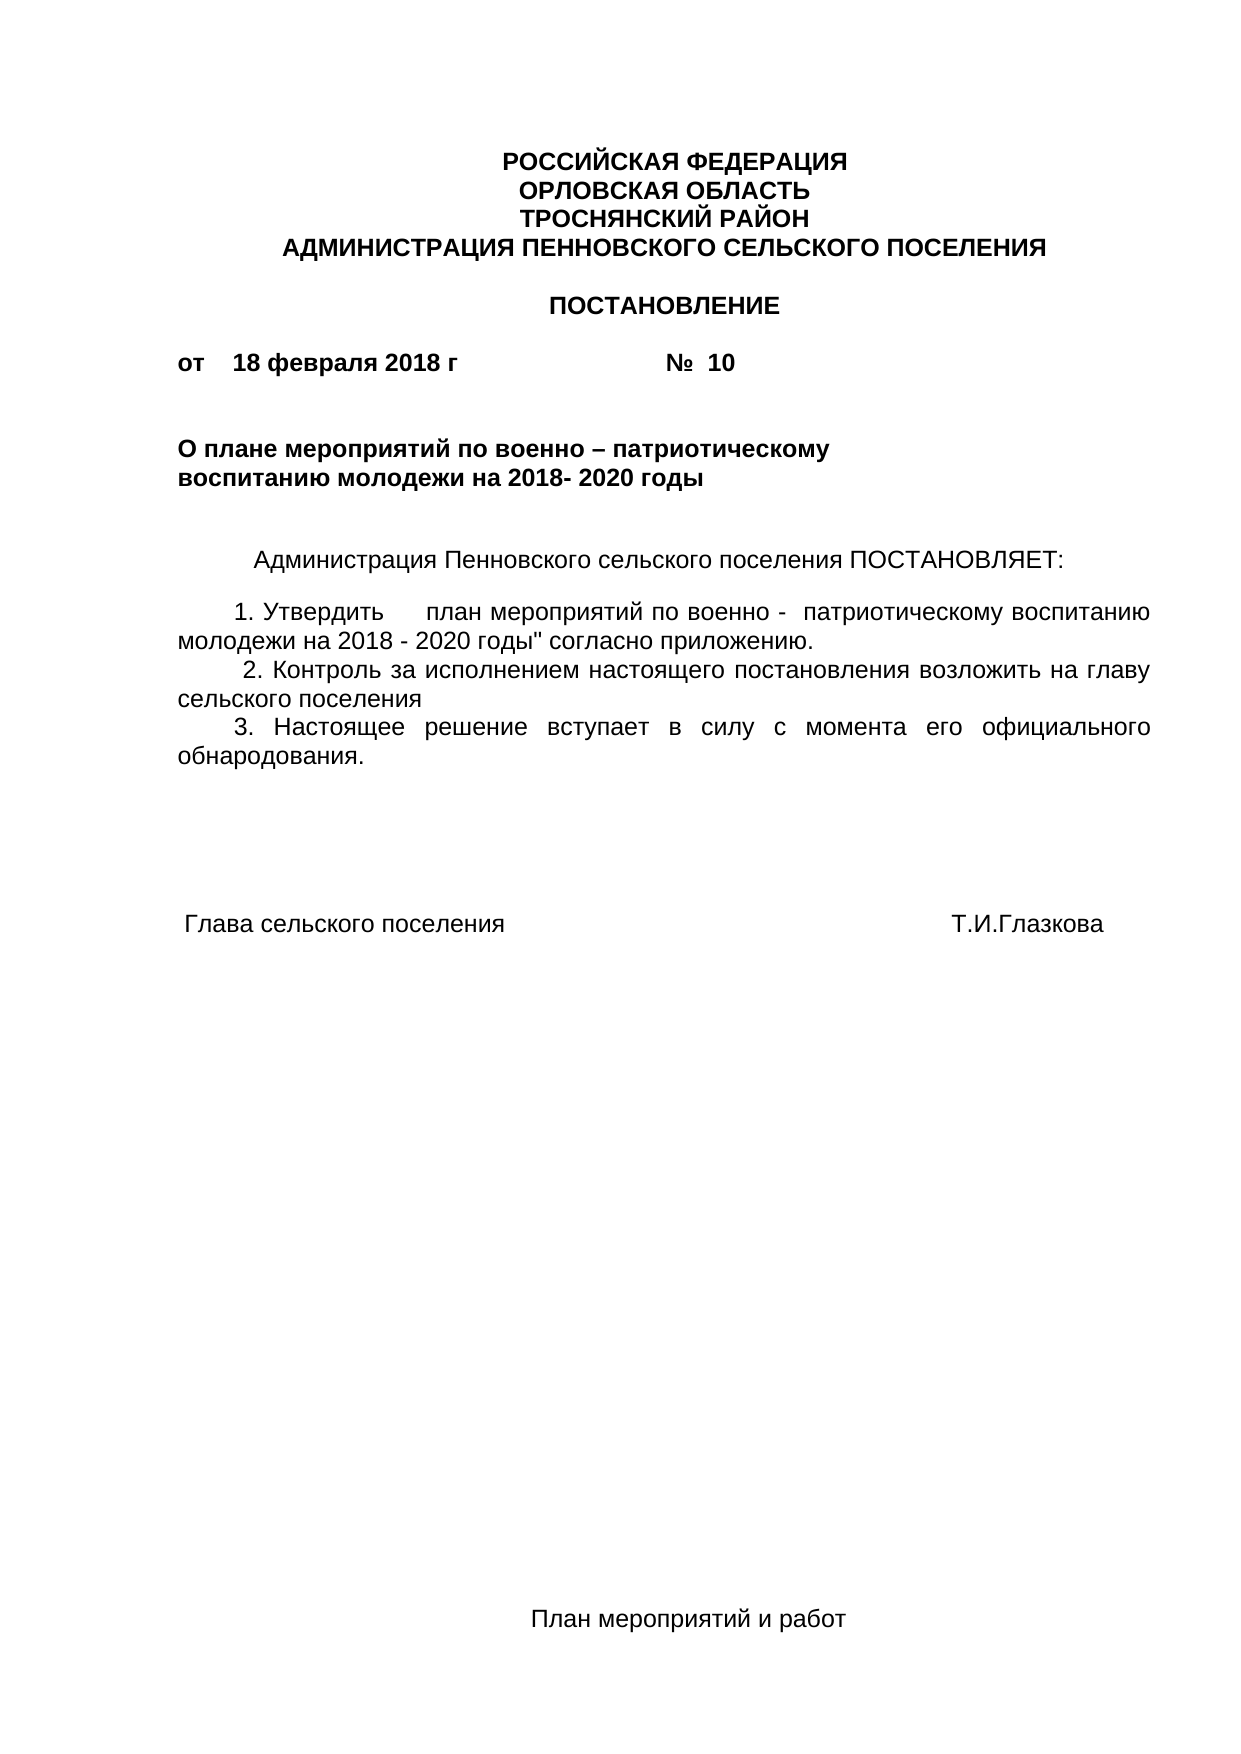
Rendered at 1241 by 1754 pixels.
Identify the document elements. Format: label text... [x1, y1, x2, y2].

title РОССИЙСКАЯ ФЕДЕРАЦИЯ [177, 147, 1152, 176]
title от 18 февраля 2018 г № 10 [177, 348, 1152, 377]
text Глава сельского поселения Т.И.Глазкова [177, 909, 1152, 937]
title ТРОСНЯНСКИЙ РАЙОН АДМИНИСТРАЦИЯ ПЕННОВСКОГО СЕЛЬСКОГО ПОСЕЛЕНИЯ ПОСТАНОВЛЕНИЕ [177, 204, 1152, 319]
title ОРЛОВСКАЯ ОБЛАСТЬ [177, 176, 1152, 204]
title воспитанию молодежи на 2018- 2020 годы [177, 463, 1152, 492]
text Администрация Пенновского сельского поселения ПОСТАНОВЛЯЕТ: [177, 544, 1152, 573]
text 2. Контроль за исполнением настоящего постановления возложить на главу сельского поселения [177, 655, 1152, 712]
text 3. Настоящее решение вступает в силу с момента его официального обнародования. [177, 712, 1152, 770]
title О плане мероприятий по военно – патриотическому [177, 434, 1152, 463]
text 1. Утвердить план мероприятий по военно - патриотическому воспитанию молодежи на 2018 - 2020 годы" согласно приложению. [177, 597, 1152, 655]
text План мероприятий и работ [177, 1604, 1152, 1632]
